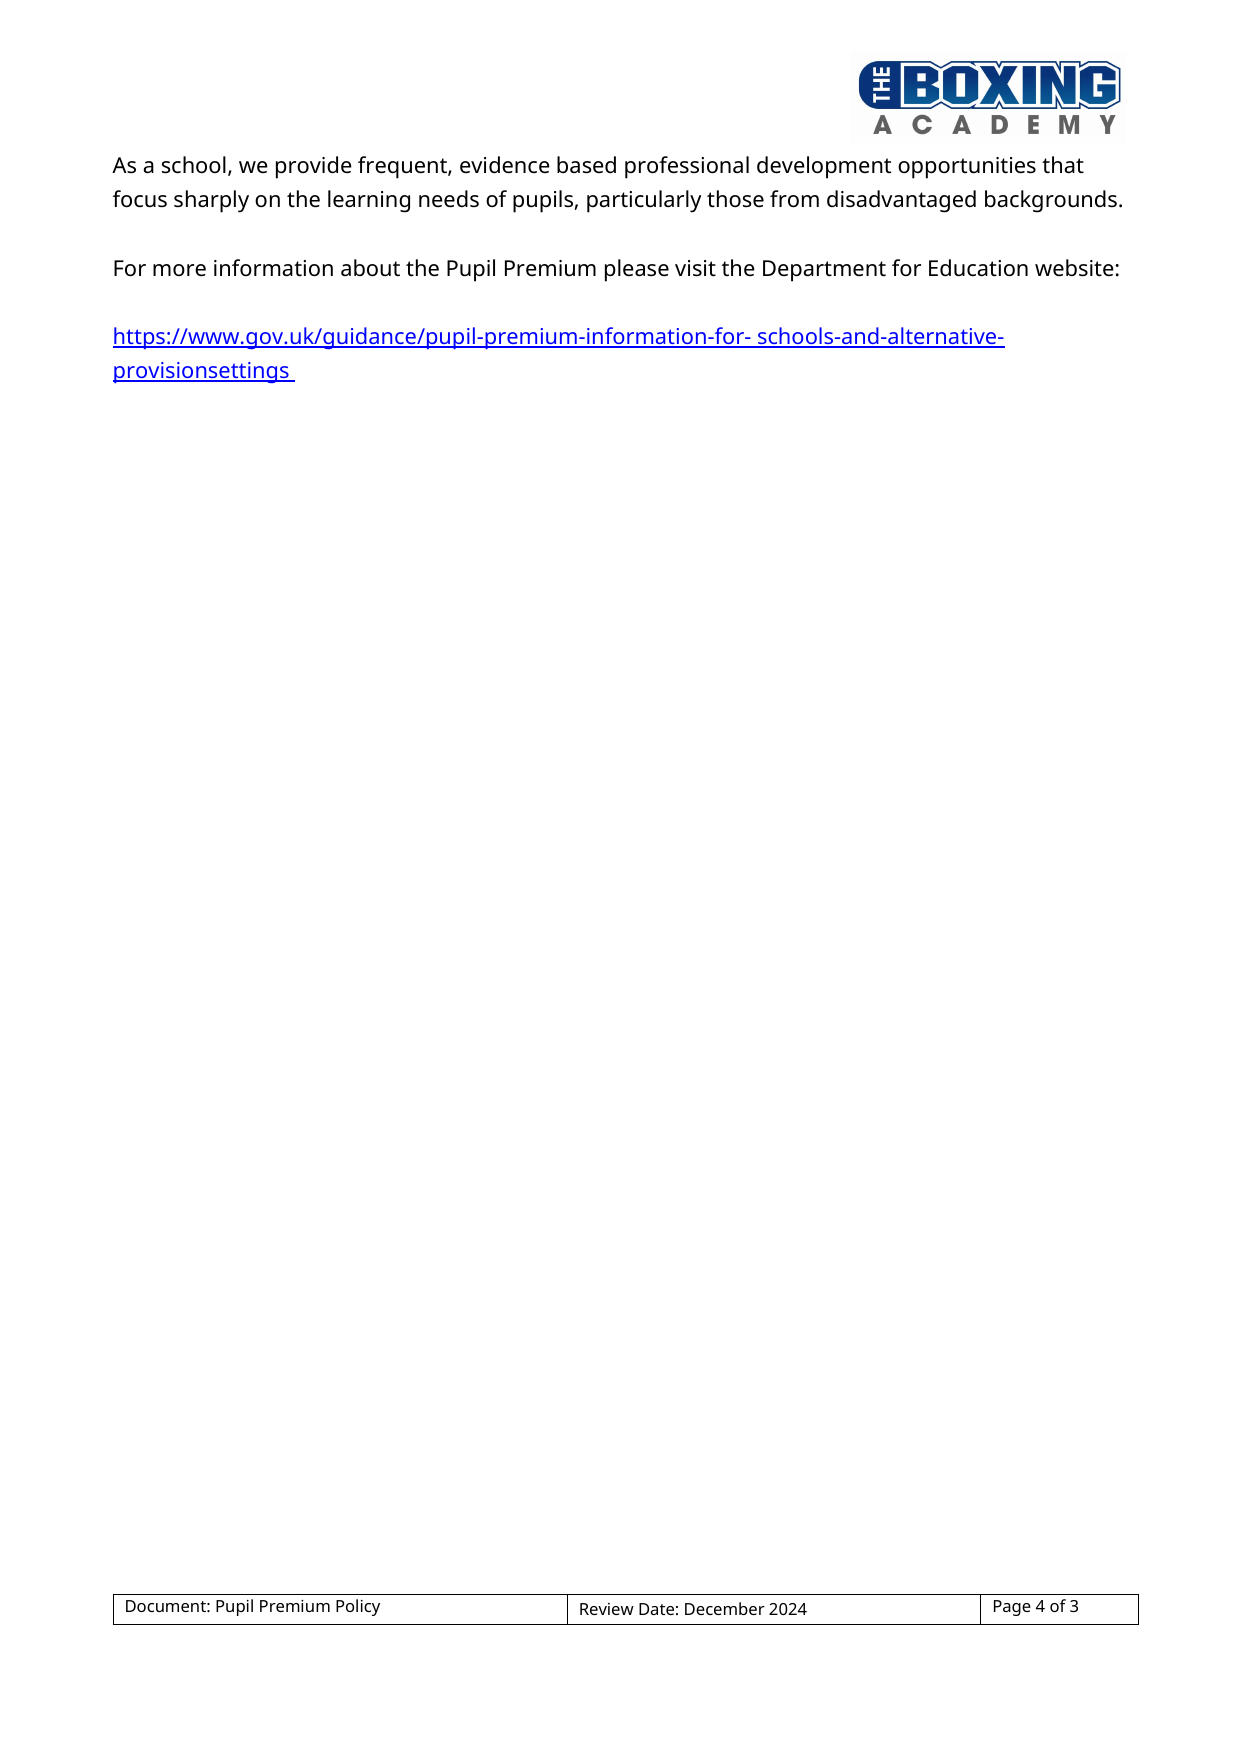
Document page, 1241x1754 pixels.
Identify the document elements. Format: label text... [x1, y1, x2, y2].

text As a school, we provide frequent, evidence based professional development opportunities that focus sharply on the learning needs of pupils, particularly those from disadvantaged backgrounds. [112, 150, 1128, 214]
text https://www.gov.uk/guidance/pupil-premium-information-for- schools-and-alternative-provisionsettings [112, 321, 1128, 385]
text For more information about the Pupil Premium please visit the Department for Education website: [112, 252, 1128, 282]
picture [849, 50, 1127, 143]
